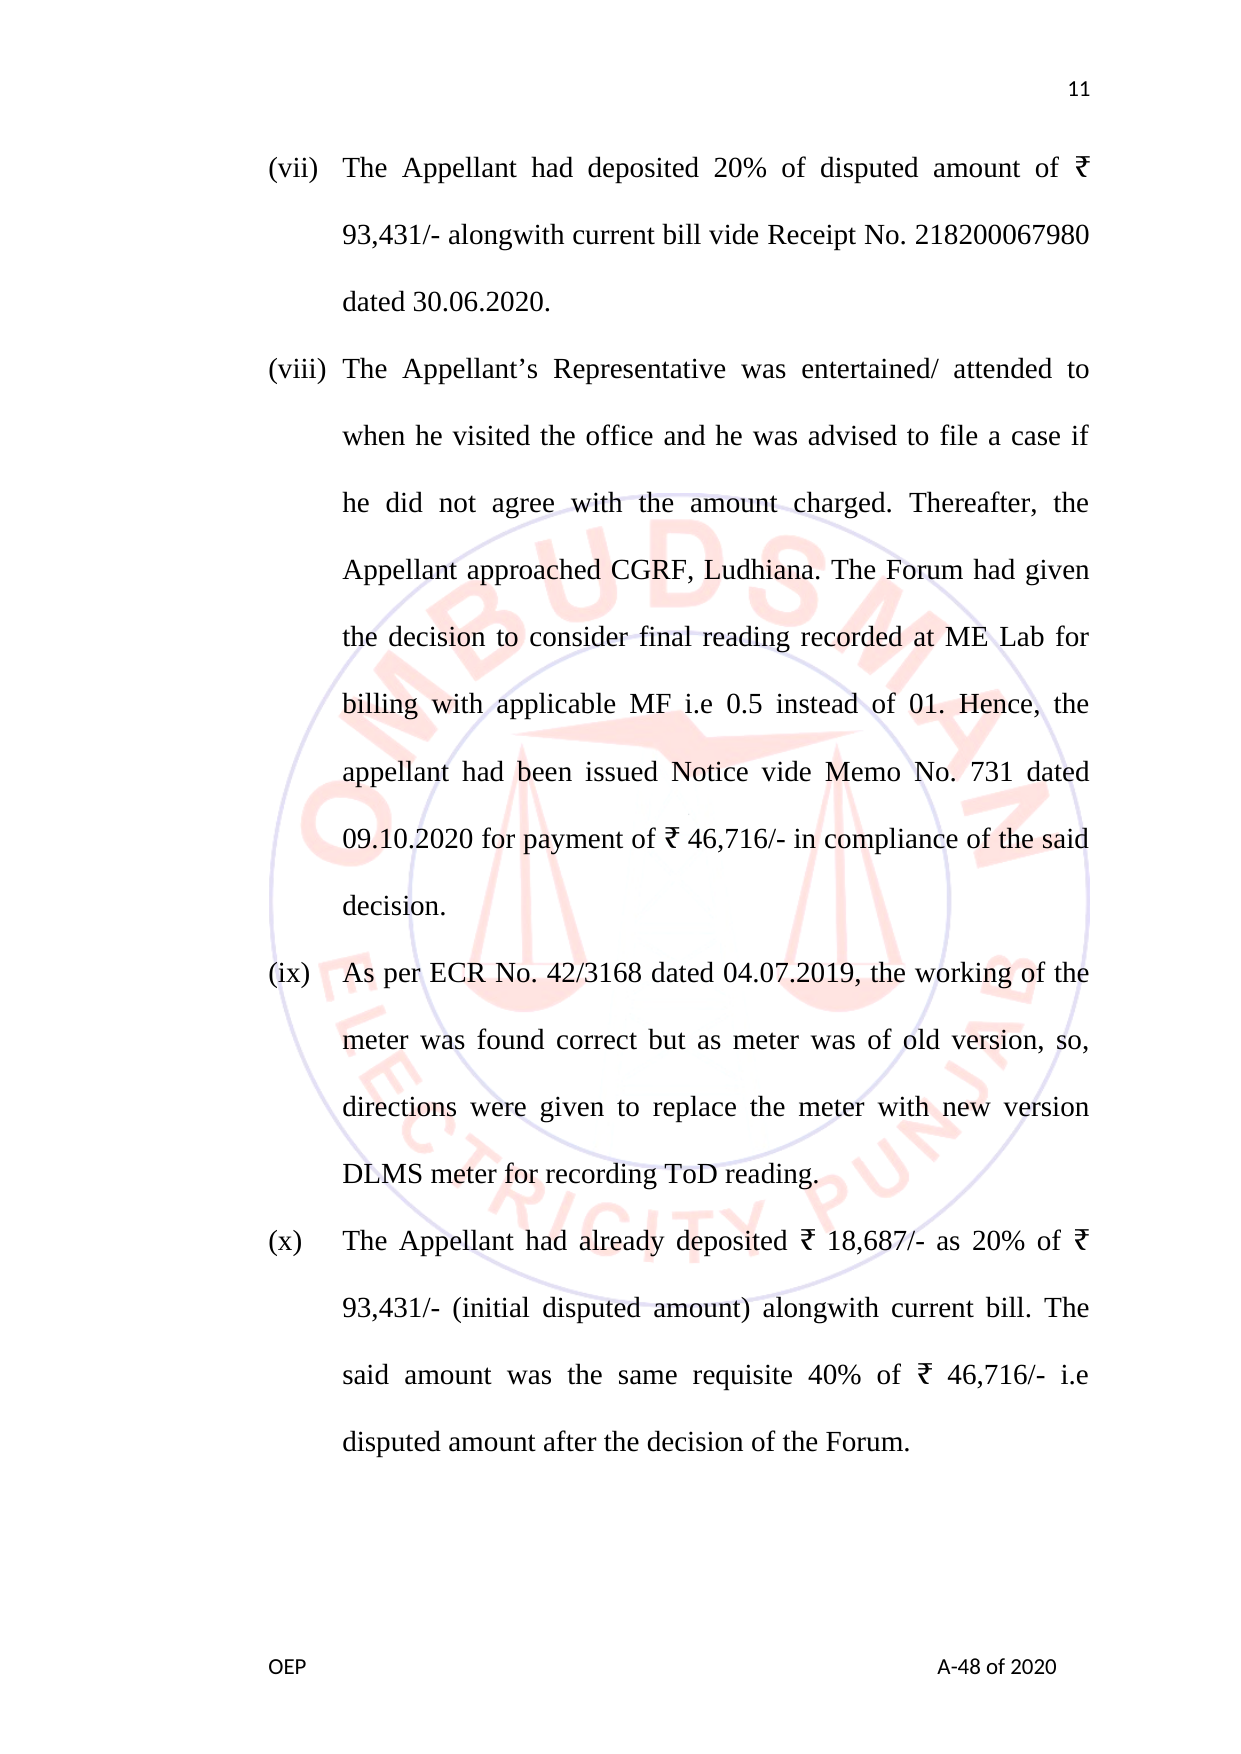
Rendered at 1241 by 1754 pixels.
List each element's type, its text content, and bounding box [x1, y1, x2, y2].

list The Appellant’s Representative was entertained/ attended to when he visited the office and he was advised to file a case if he did not agree with the amount charged. Thereafter, the Appellant approached CGRF, Ludhiana. The Forum had given the decision to consider final reading recorded at ME Lab for billing with applicable MF i.e 0.5 instead of 01. Hence, the appellant had been issued Notice vide Memo No. 731 dated 09.10.2020 for payment of ₹ 46,716/- in compliance of the said decision. [268, 351, 1090, 921]
list As per ECR No. 42/3168 dated 04.07.2019, the working of the meter was found correct but as meter was of old version, so, directions were given to replace the meter with new version DLMS meter for recording ToD reading. [268, 955, 1090, 1190]
list The Appellant had deposited 20% of disputed amount of ₹ 93,431/- alongwith current bill vide Receipt No. 218200067980 dated 30.06.2020. [268, 150, 1090, 318]
list The Appellant had already deposited ₹ 18,687/- as 20% of ₹ 93,431/- (initial disputed amount) alongwith current bill. The said amount was the same requisite 40% of ₹ 46,716/- i.e disputed amount after the decision of the Forum. [268, 1223, 1090, 1458]
